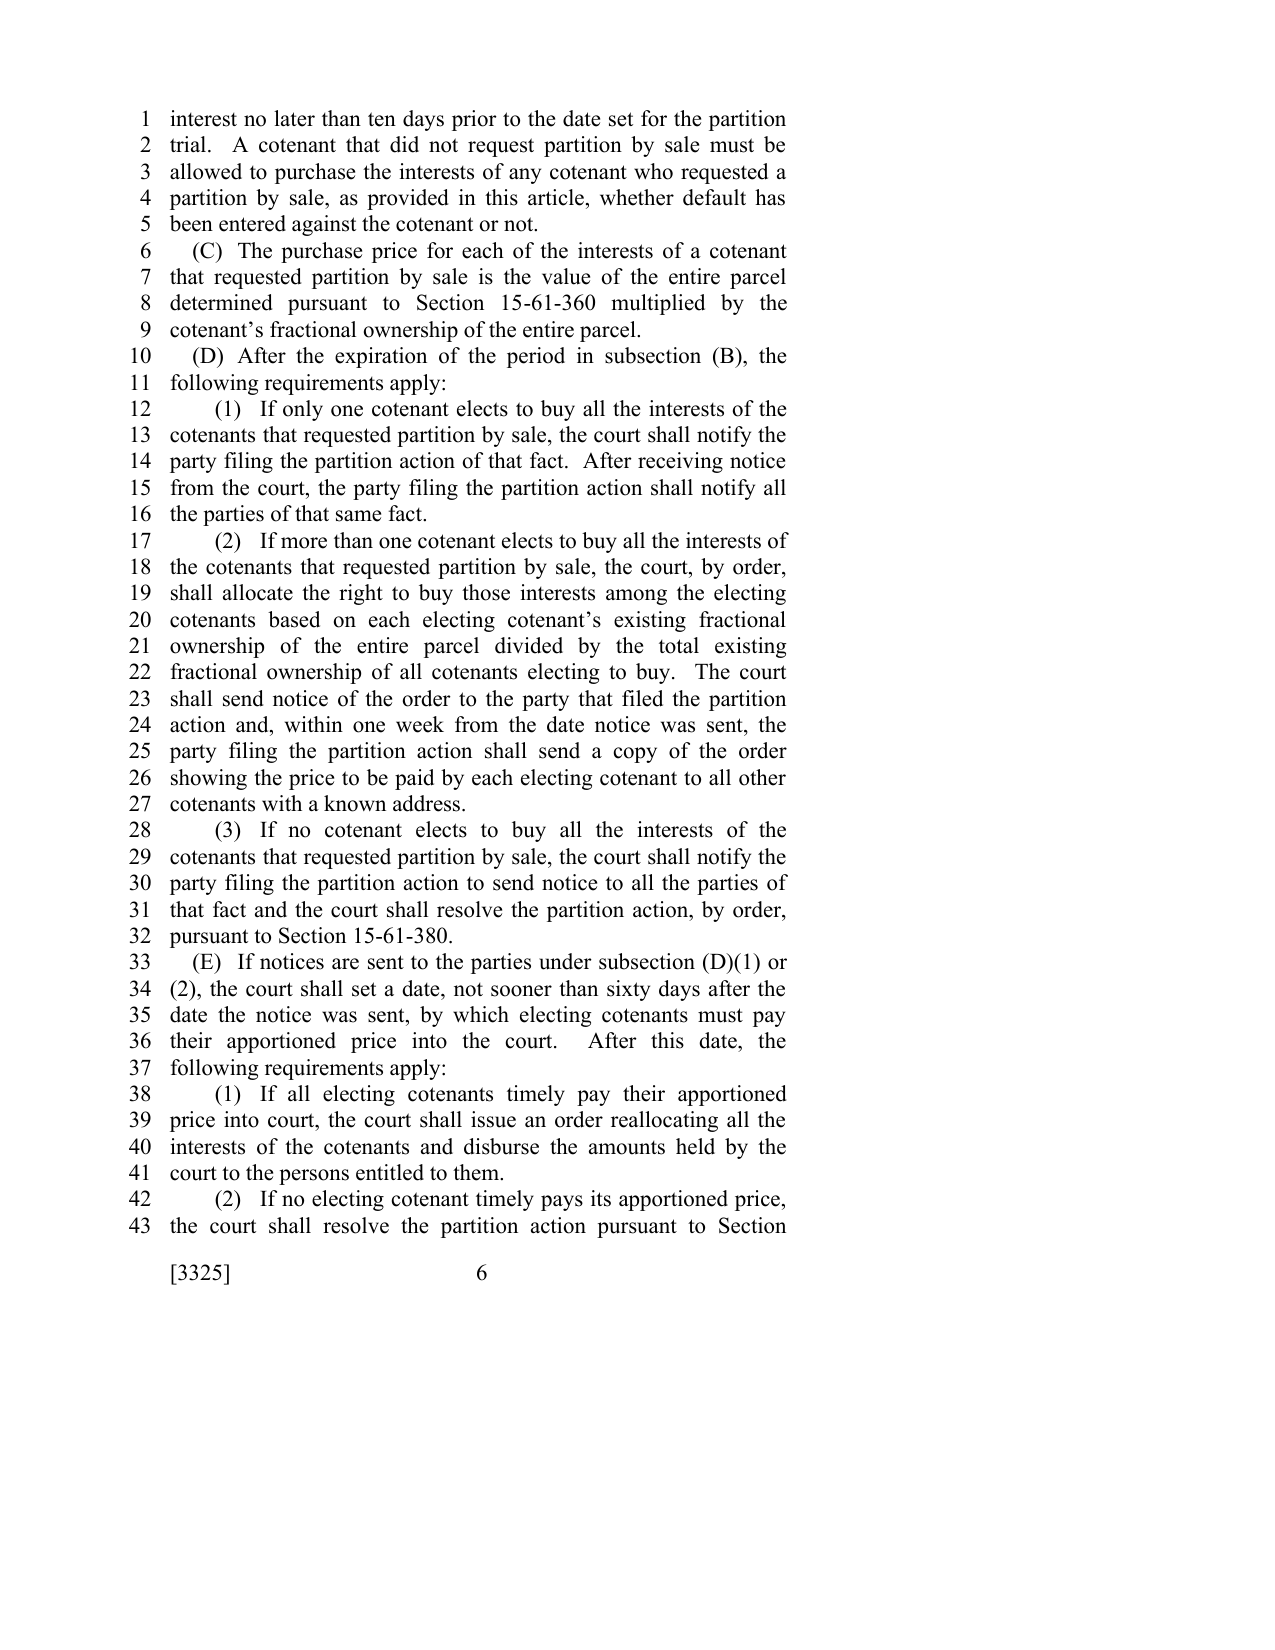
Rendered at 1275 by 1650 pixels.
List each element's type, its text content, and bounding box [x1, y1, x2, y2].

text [169, 105, 787, 237]
text (1) If only one cotenant elects to buy all the interests of the cotenants that requested partition by sale, the court shall notify the party filing the partition action of that fact. After receiving notice from the court, the party filing the partition action shall notify all the parties of that same fact. [169, 395, 787, 527]
text (1) If all electing cotenants timely pay their apportioned price into court, the court shall issue an order reallocating all the interests of the cotenants and disburse the amounts held by the court to the persons entitled to them. [169, 1080, 787, 1186]
text (2) If more than one cotenant elects to buy all the interests of the cotenants that requested partition by sale, the court, by order, shall allocate the right to buy those interests among the electing cotenants based on each electing cotenant’s existing fractional ownership of the entire parcel divided by the total existing fractional ownership of all cotenants electing to buy. The court shall send notice of the order to the party that filed the partition action and, within one week from the date notice was sent, the party filing the partition action shall send a copy of the order showing the price to be paid by each electing cotenant to all other cotenants with a known address. [169, 527, 787, 817]
text (D) After the expiration of the period in subsection (B), the following requirements apply: [169, 342, 787, 395]
text (3) If no cotenant elects to buy all the interests of the cotenants that requested partition by sale, the court shall notify the party filing the partition action to send notice to all the parties of that fact and the court shall resolve the partition action, by order, pursuant to Section 15-61-380. [169, 817, 787, 948]
text (C) The purchase price for each of the interests of a cotenant that requested partition by sale is the value of the entire parcel determined pursuant to Section 15-61-360 multiplied by the cotenant’s fractional ownership of the entire parcel. [169, 237, 787, 342]
text (E) If notices are sent to the parties under subsection (D)(1) or (2), the court shall set a date, not sooner than sixty days after the date the notice was sent, by which electing cotenants must pay their apportioned price into the court. After this date, the following requirements apply: [169, 948, 787, 1080]
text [169, 1186, 787, 1238]
